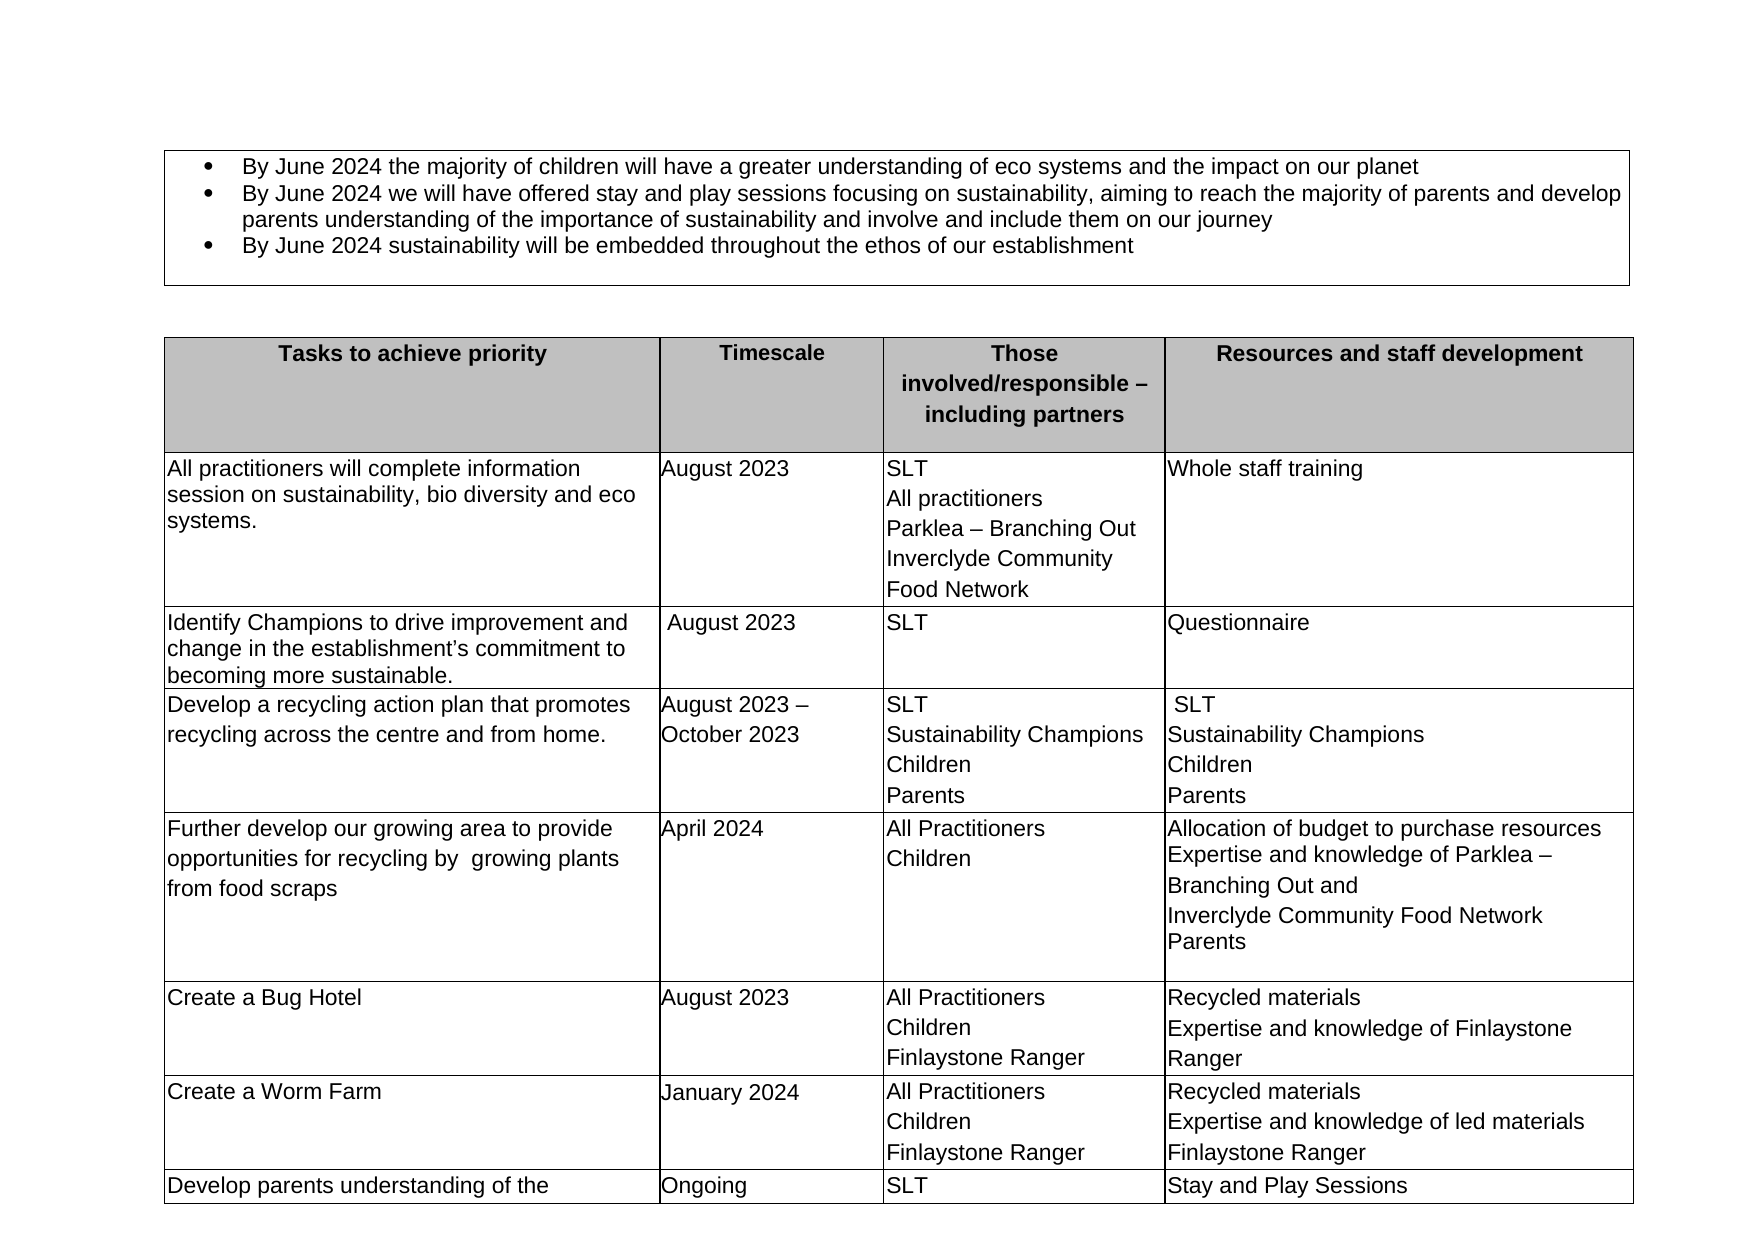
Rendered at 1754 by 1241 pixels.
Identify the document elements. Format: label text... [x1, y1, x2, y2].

table_cell Ongoing [661, 1170, 883, 1202]
table_cell August 2023 [661, 607, 883, 688]
table_cell Allocation of budget to purchase resources Expertise and knowledge of Parklea – Branching Out and Inverclyde Community Food Network Parents [1166, 813, 1633, 981]
table_cell All Practitioners Children Finlaystone Ranger [884, 982, 1164, 1075]
table_header Resources and staff development [1166, 338, 1633, 452]
table_cell SLT Sustainability Champions Children Parents [1166, 689, 1633, 812]
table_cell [165, 1170, 659, 1202]
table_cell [165, 151, 1629, 285]
table_cell All Practitioners Children Finlaystone Ranger [884, 1076, 1164, 1169]
table_cell Recycled materials Expertise and knowledge of Finlaystone Ranger [1166, 982, 1633, 1075]
table_cell SLT Sustainability Champions Children Parents [884, 689, 1164, 812]
table_cell August 2023 [661, 982, 883, 1075]
table_cell SLT All practitioners Parklea – Branching Out Inverclyde Community Food Network [884, 453, 1164, 606]
table_cell Whole staff training [1166, 453, 1633, 606]
table_cell All practitioners will complete information session on sustainability, bio diversity and eco systems. [165, 453, 659, 606]
table_cell Identify Champions to drive improvement and change in the establishment’s commitment to becoming more sustainable. [165, 607, 659, 688]
table_cell August 2023 [661, 453, 883, 606]
table_cell Recycled materials Expertise and knowledge of led materials Finlaystone Ranger [1166, 1076, 1633, 1169]
table_header Tasks to achieve priority [165, 338, 659, 452]
table_cell April 2024 [661, 813, 883, 981]
table_cell August 2023 – October 2023 [661, 689, 883, 812]
table_cell Create a Worm Farm [165, 1076, 659, 1169]
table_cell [1166, 1170, 1633, 1202]
table_cell Questionnaire [1166, 607, 1633, 688]
table_cell SLT [884, 607, 1164, 688]
table_cell Create a Bug Hotel [165, 982, 659, 1075]
table_cell Develop a recycling action plan that promotes recycling across the centre and from home. [165, 689, 659, 812]
table_cell SLT All Practitioners [884, 1170, 1164, 1202]
table_cell January 2024 [661, 1076, 883, 1169]
table_cell Further develop our growing area to provide opportunities for recycling by growing plants from food scraps [165, 813, 659, 981]
table_header Timescale [661, 338, 883, 452]
table_cell All Practitioners Children [884, 813, 1164, 981]
table_header Those involved/responsible – including partners [884, 338, 1164, 452]
